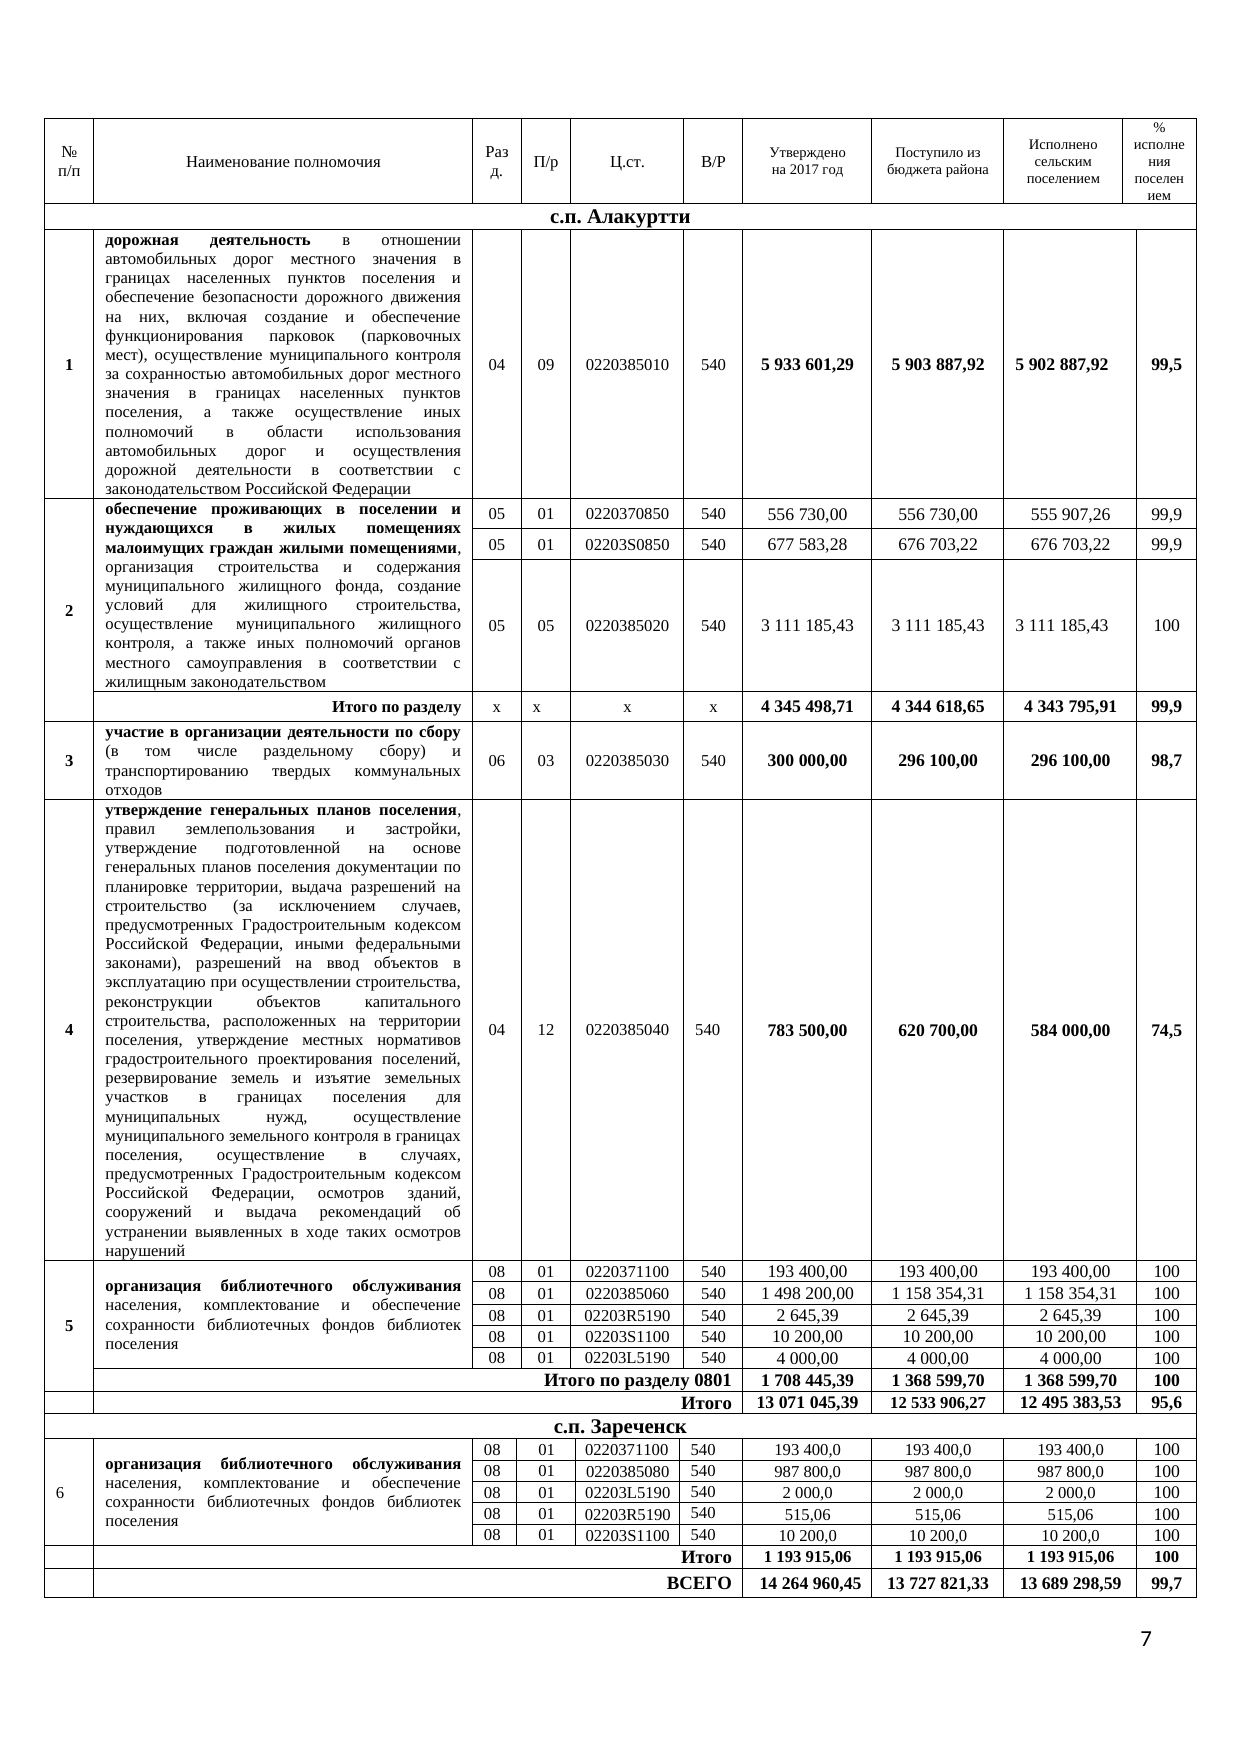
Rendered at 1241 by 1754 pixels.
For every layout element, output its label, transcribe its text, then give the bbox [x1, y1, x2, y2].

table_cell 01 [522, 529, 570, 558]
table_cell [45, 1392, 93, 1413]
table_cell 100 [1137, 1439, 1196, 1459]
table_cell 0220385030 [571, 722, 683, 799]
table_cell 98,7 [1137, 722, 1196, 799]
table_cell 193 400,00 [743, 1261, 871, 1281]
table_cell 08 [473, 1261, 521, 1281]
table_cell 987 800,0 [743, 1461, 871, 1481]
table_cell 1 [45, 230, 93, 498]
table_header В/Р [684, 119, 742, 203]
table_cell 02203S0850 [571, 529, 683, 558]
table_cell [45, 1546, 93, 1568]
table_cell 1 193 915,06 [872, 1546, 1003, 1568]
table_cell 1 158 354,31 [872, 1282, 1003, 1304]
table_cell 1 368 599,70 [1004, 1369, 1136, 1391]
table_cell 4 [45, 800, 93, 1260]
table_cell 296 100,00 [1004, 722, 1136, 799]
table_cell 540 [684, 722, 742, 799]
table_cell 03 [522, 722, 570, 799]
table_cell 540 [680, 1482, 742, 1502]
table_cell 99,7 [1137, 1569, 1196, 1597]
table_cell 515,06 [1004, 1503, 1136, 1524]
table_cell Итого по разделу 0801 [94, 1369, 742, 1391]
table_cell 1 158 354,31 [1004, 1282, 1136, 1304]
table_cell утверждение генеральных планов поселения, правил землепользования и застройки, утверждение подготовленной на основе генеральных планов поселения документации по планировке территории, выдача разрешений на строительство (за исключением случаев, предусмотренных Градостроительным кодексом Российской Федерации, иными федеральными законами), разрешений на ввод объектов в эксплуатацию при осуществлении строительства, реконструкции объектов капитального строительства, расположенных на территории поселения, утверждение местных нормативов градостроительного проектирования поселений, резервирование земель и изъятие земельных участков в границах поселения для муниципальных нужд, осуществление муниципального земельного контроля в границах поселения, осуществление в случаях, предусмотренных Градостроительным кодексом Российской Федерации, осмотров зданий, сооружений и выдача рекомендаций об устранении выявленных в ходе таких осмотров нарушений [94, 800, 472, 1260]
table_cell 193 400,0 [872, 1439, 1003, 1459]
table_cell 3 111 185,43 [872, 560, 1003, 691]
table_cell 540 [680, 1439, 742, 1459]
table_header Ц.ст. [571, 119, 683, 203]
table_header П/р [522, 119, 570, 203]
table_cell 1 193 915,06 [1004, 1546, 1136, 1568]
table_cell организация библиотечного обслуживания населения, комплектование и обеспечение сохранности библиотечных фондов библиотек поселения [94, 1439, 472, 1545]
table_cell 540 [684, 230, 742, 498]
table_cell 2 645,39 [872, 1305, 1003, 1325]
table_cell 10 200,00 [1004, 1326, 1136, 1347]
table_cell 100 [1137, 1305, 1196, 1325]
table_cell 99,5 [1137, 230, 1196, 498]
table_cell 99,9 [1137, 529, 1196, 558]
table_cell 540 [684, 1326, 742, 1347]
table_cell 540 [684, 1305, 742, 1325]
table_cell 676 703,22 [1004, 529, 1136, 558]
table_cell 100 [1137, 560, 1196, 691]
table_header № п/п [45, 119, 93, 203]
table_cell 0220370850 [571, 499, 683, 528]
table_cell 10 200,0 [743, 1525, 871, 1545]
table_cell 1 498 200,00 [743, 1282, 871, 1304]
table_cell 2 645,39 [1004, 1305, 1136, 1325]
table_cell 06 [473, 722, 521, 799]
table_cell 14 264 960,45 [743, 1569, 871, 1597]
table_cell 300 000,00 [743, 722, 871, 799]
table_cell 08 [473, 1503, 516, 1524]
table_cell 100 [1137, 1282, 1196, 1304]
table_cell 99,9 [1137, 499, 1196, 528]
table_cell х [684, 692, 742, 721]
table_header Утверждено на 2017 год [743, 119, 871, 203]
table_cell с.п. Зареченск [45, 1414, 1196, 1438]
table_cell 556 730,00 [743, 499, 871, 528]
table_cell 10 200,00 [743, 1326, 871, 1347]
table_cell 01 [517, 1439, 575, 1459]
table_cell 12 533 906,27 [872, 1392, 1003, 1413]
table_cell 1 708 445,39 [743, 1369, 871, 1391]
table_cell 01 [522, 499, 570, 528]
table_cell 5 [45, 1261, 93, 1391]
table_cell х [571, 692, 683, 721]
table_cell [45, 1569, 93, 1597]
table_cell 4 000,00 [743, 1348, 871, 1368]
table_cell 12 495 383,53 [1004, 1392, 1136, 1413]
table_cell х [522, 692, 570, 721]
table_cell 5 902 887,92 [1004, 230, 1136, 498]
table_cell 12 [522, 800, 570, 1260]
table_cell 540 [684, 1282, 742, 1304]
table_cell 02203R5190 [571, 1305, 683, 1325]
table_cell 01 [522, 1282, 570, 1304]
table_header Исполнено сельским поселением [1004, 119, 1122, 203]
table_cell 3 111 185,43 [743, 560, 871, 691]
table_cell 4 000,00 [1004, 1348, 1136, 1368]
table_cell организация библиотечного обслуживания населения, комплектование и обеспечение сохранности библиотечных фондов библиотек поселения [94, 1261, 472, 1368]
table_cell 02203L5190 [571, 1348, 683, 1368]
table_cell с.п. Алакуртти [45, 204, 1196, 229]
table_cell 296 100,00 [872, 722, 1003, 799]
table_cell 193 400,0 [1004, 1439, 1136, 1459]
table_cell 5 933 601,29 [743, 230, 871, 498]
table_cell 08 [473, 1482, 516, 1502]
table_cell 0220371100 [571, 1261, 683, 1281]
table_cell 95,6 [1137, 1392, 1196, 1413]
table_cell 540 [684, 560, 742, 691]
table_cell 3 [45, 722, 93, 799]
table_cell 1 368 599,70 [872, 1369, 1003, 1391]
table_cell 987 800,0 [872, 1461, 1003, 1481]
table_cell 100 [1137, 1546, 1196, 1568]
table_cell 0220385060 [571, 1282, 683, 1304]
table_cell 13 727 821,33 [872, 1569, 1003, 1597]
table_cell 01 [522, 1326, 570, 1347]
table_cell 10 200,0 [1004, 1525, 1136, 1545]
table_cell 09 [522, 230, 570, 498]
table_cell 100 [1137, 1461, 1196, 1481]
table_cell 540 [680, 1503, 742, 1524]
table_cell 02203R5190 [576, 1503, 679, 1524]
table_cell 987 800,0 [1004, 1461, 1136, 1481]
table_cell 08 [473, 1525, 516, 1545]
table_cell 02203S1100 [576, 1525, 679, 1545]
table_cell 08 [473, 1348, 521, 1368]
table_cell 2 645,39 [743, 1305, 871, 1325]
table_cell Итого по разделу [94, 692, 472, 721]
table_cell 540 [684, 1261, 742, 1281]
table_header % исполнения поселением [1123, 119, 1196, 203]
table_cell 2 000,0 [1004, 1482, 1136, 1502]
table_cell 01 [522, 1305, 570, 1325]
table_cell 193 400,00 [1004, 1261, 1136, 1281]
table_cell 08 [473, 1439, 516, 1459]
table_cell 515,06 [872, 1503, 1003, 1524]
table_cell 0220371100 [576, 1439, 679, 1459]
table_cell 3 111 185,43 [1004, 560, 1136, 691]
table_cell 100 [1137, 1503, 1196, 1524]
table_cell 584 000,00 [1004, 800, 1136, 1260]
table_cell 01 [517, 1525, 575, 1545]
table_cell 05 [473, 560, 521, 691]
table_cell 01 [517, 1482, 575, 1502]
table_cell 02203S1100 [571, 1326, 683, 1347]
table_cell обеспечение проживающих в поселении и нуждающихся в жилых помещениях малоимущих граждан жилыми помещениями, организация строительства и содержания муниципального жилищного фонда, создание условий для жилищного строительства, осуществление муниципального жилищного контроля, а также иных полномочий органов местного самоуправления в соответствии с жилищным законодательством [94, 499, 472, 691]
table_cell 05 [522, 560, 570, 691]
table_cell 2 000,0 [743, 1482, 871, 1502]
table_cell 540 [684, 529, 742, 558]
table_cell 01 [517, 1461, 575, 1481]
table_cell 0220385020 [571, 560, 683, 691]
table_header Разд. [473, 119, 521, 203]
table_cell 100 [1137, 1326, 1196, 1347]
table_cell 540 [680, 1525, 742, 1545]
table_cell 74,5 [1137, 800, 1196, 1260]
table_cell 10 200,0 [872, 1525, 1003, 1545]
table_cell 4 343 795,91 [1004, 692, 1136, 721]
table_cell 0220385010 [571, 230, 683, 498]
table_cell 08 [473, 1326, 521, 1347]
table_cell 02203L5190 [576, 1482, 679, 1502]
table_cell 01 [522, 1348, 570, 1368]
table_header Наименование полномочия [94, 119, 472, 203]
table_cell 100 [1137, 1369, 1196, 1391]
table_cell 2 000,0 [872, 1482, 1003, 1502]
table_cell 04 [473, 800, 521, 1260]
table_cell Итого [94, 1392, 742, 1413]
table_cell 4 000,00 [872, 1348, 1003, 1368]
table_cell участие в организации деятельности по сбору (в том числе раздельному сбору) и транспортированию твердых коммунальных отходов [94, 722, 472, 799]
table_cell 08 [473, 1305, 521, 1325]
table_cell 05 [473, 499, 521, 528]
table_cell 100 [1137, 1482, 1196, 1502]
table_cell 677 583,28 [743, 529, 871, 558]
table_cell 6 [45, 1439, 93, 1545]
table_cell 100 [1137, 1261, 1196, 1281]
table_cell 4 344 618,65 [872, 692, 1003, 721]
table_header Поступило из бюджета района [872, 119, 1003, 203]
table_cell 2 [45, 499, 93, 721]
table_cell 783 500,00 [743, 800, 871, 1260]
table_cell 01 [522, 1261, 570, 1281]
table_cell ВСЕГО [94, 1569, 742, 1597]
table_cell 08 [473, 1282, 521, 1304]
table_cell Итого [94, 1546, 742, 1568]
table_cell 0220385080 [576, 1461, 679, 1481]
table_cell 1 193 915,06 [743, 1546, 871, 1568]
table_cell 100 [1137, 1525, 1196, 1545]
table_cell 13 689 298,59 [1004, 1569, 1136, 1597]
table_cell дорожная деятельность в отношении автомобильных дорог местного значения в границах населенных пунктов поселения и обеспечение безопасности дорожного движения на них, включая создание и обеспечение функционирования парковок (парковочных мест), осуществление муниципального контроля за сохранностью автомобильных дорог местного значения в границах населенных пунктов поселения, а также осуществление иных полномочий в области использования автомобильных дорог и осуществления дорожной деятельности в соответствии с законодательством Российской Федерации [94, 230, 472, 498]
table_cell 5 903 887,92 [872, 230, 1003, 498]
table_cell х [473, 692, 521, 721]
table_cell 555 907,26 [1004, 499, 1136, 528]
table_cell 13 071 045,39 [743, 1392, 871, 1413]
table_cell 540 [684, 800, 742, 1260]
table_cell 01 [517, 1503, 575, 1524]
table_cell 556 730,00 [872, 499, 1003, 528]
table_cell 08 [473, 1461, 516, 1481]
table_cell 99,9 [1137, 692, 1196, 721]
table_cell 04 [473, 230, 521, 498]
table_cell 193 400,0 [743, 1439, 871, 1459]
table_cell 676 703,22 [872, 529, 1003, 558]
table_cell 0220385040 [571, 800, 683, 1260]
table_cell 05 [473, 529, 521, 558]
table_cell 620 700,00 [872, 800, 1003, 1260]
table_cell 540 [684, 1348, 742, 1368]
table_cell 515,06 [743, 1503, 871, 1524]
table_cell 4 345 498,71 [743, 692, 871, 721]
table_cell 540 [684, 499, 742, 528]
table_cell 10 200,00 [872, 1326, 1003, 1347]
table_cell 540 [680, 1461, 742, 1481]
table_cell 193 400,00 [872, 1261, 1003, 1281]
table_cell 100 [1137, 1348, 1196, 1368]
